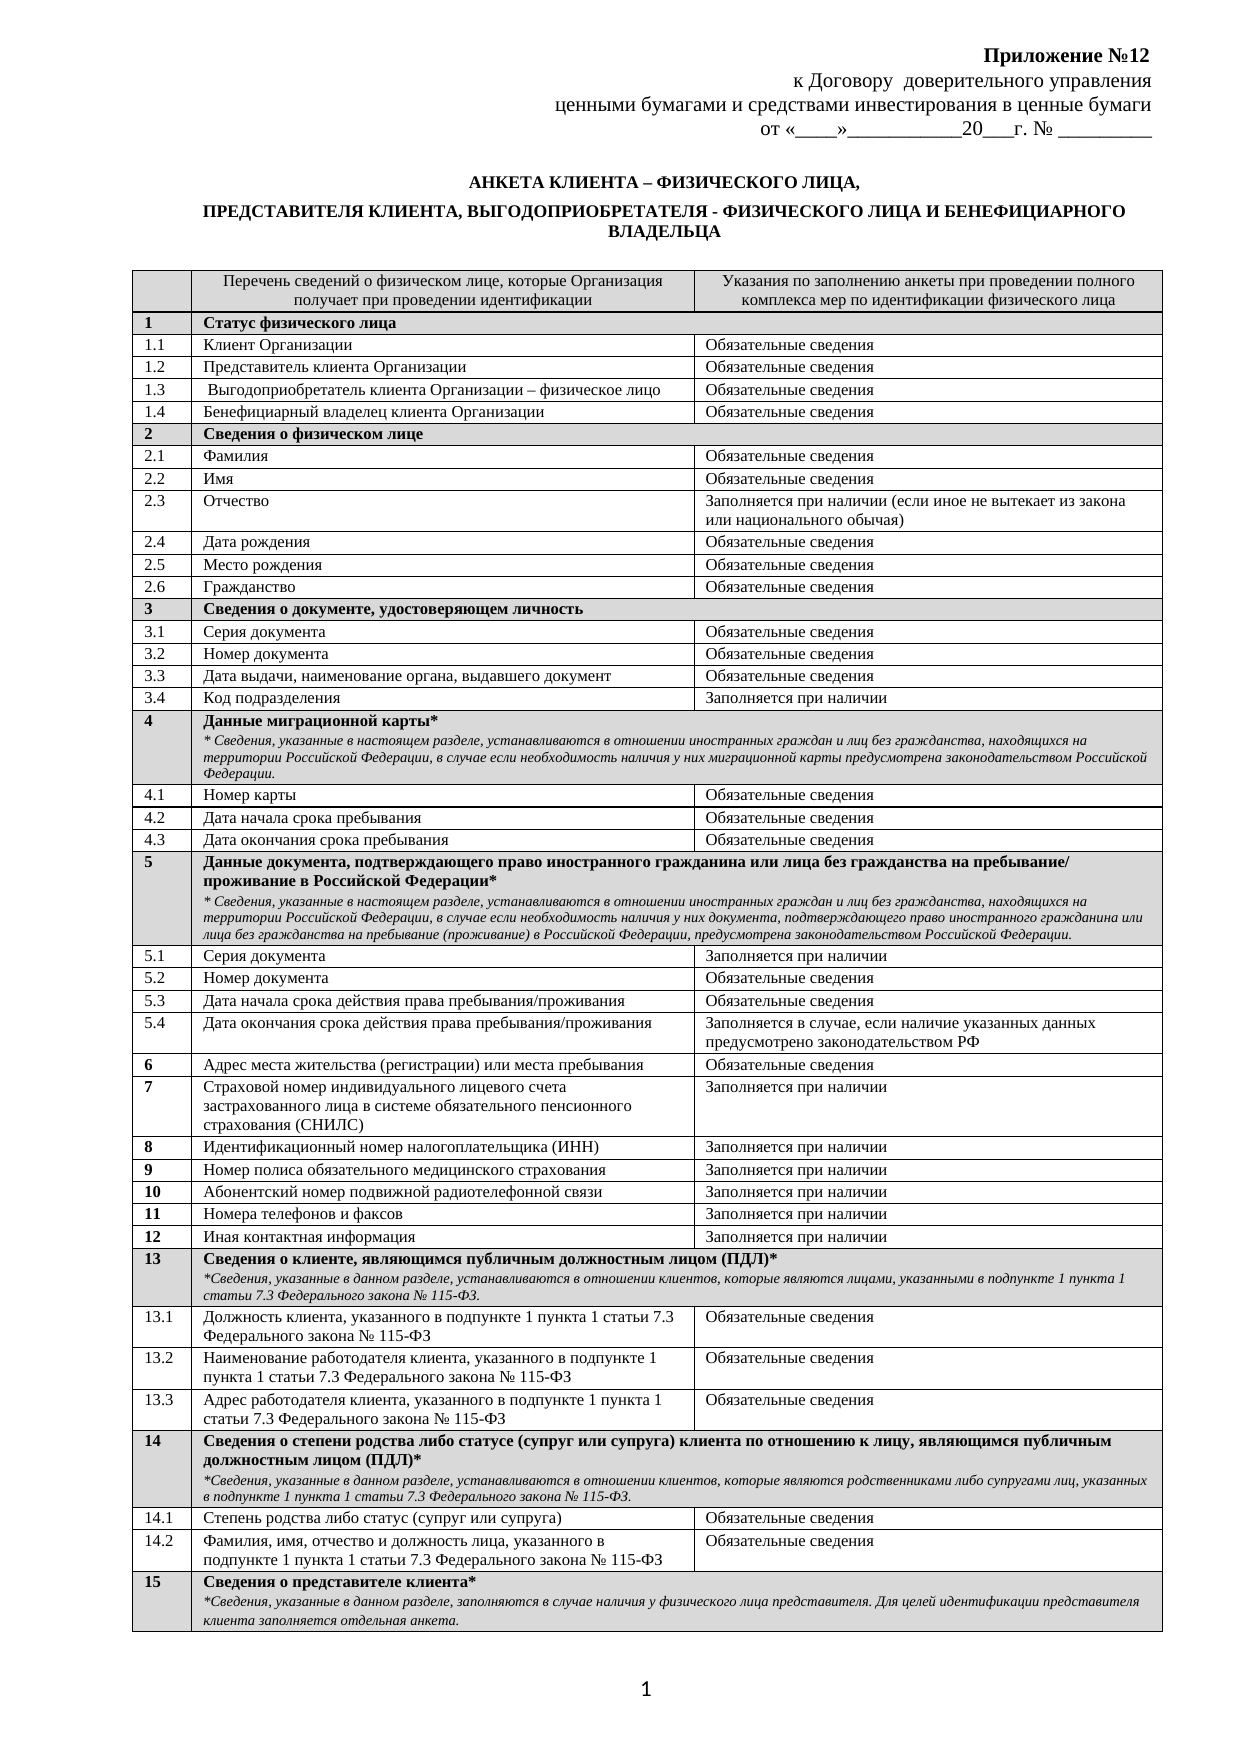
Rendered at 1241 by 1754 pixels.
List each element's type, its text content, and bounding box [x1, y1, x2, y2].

table_cell Обязательные сведения [695, 1054, 1162, 1076]
table_cell Степень родства либо статус (супруг или супруга) [192, 1508, 694, 1529]
table_cell Серия документа [192, 621, 694, 643]
table_cell Обязательные сведения [695, 1508, 1162, 1529]
table_cell 4.1 [133, 785, 191, 806]
table_cell Иная контактная информация [192, 1226, 694, 1248]
table_cell Клиент Организации [192, 335, 694, 356]
table_cell Абонентский номер подвижной радиотелефонной связи [192, 1182, 694, 1203]
text АНКЕТА КЛИЕНТА – ФИЗИЧЕСКОГО ЛИЦА, [177, 172, 1152, 192]
table_cell Данные миграционной карты* * Сведения, указанные в настоящем разделе, устанавливаются в отношении иностранных граждан и лиц без гражданства, находящихся на территории Российской Федерации, в случае если необходимость наличия у них миграционной карты предусмотрена законодательством Российской Федерации. [192, 711, 1162, 784]
table_cell 13.1 [133, 1307, 191, 1347]
table_cell Обязательные сведения [695, 379, 1162, 401]
table_cell Обязательные сведения [695, 532, 1162, 553]
table_cell Обязательные сведения [695, 1348, 1162, 1388]
table_cell 1.2 [133, 357, 191, 378]
table_cell Дата начала срока пребывания [192, 808, 694, 829]
table_cell Дата начала срока действия права пребывания/проживания [192, 991, 694, 1012]
table_cell Обязательные сведения [695, 666, 1162, 687]
table_cell Страховой номер индивидуального лицевого счета застрахованного лица в системе обязательного пенсионного страхования (СНИЛС) [192, 1077, 694, 1136]
table_cell 13.3 [133, 1390, 191, 1430]
table_cell Обязательные сведения [695, 968, 1162, 989]
table_cell Дата рождения [192, 532, 694, 553]
table_cell Представитель клиента Организации [192, 357, 694, 378]
table_cell Серия документа [192, 946, 694, 967]
table_cell 3.1 [133, 621, 191, 643]
table_cell Данные документа, подтверждающего право иностранного гражданина или лица без гражданства на пребывание/ проживание в Российской Федерации* * Сведения, указанные в настоящем разделе, устанавливаются в отношении иностранных граждан и лиц без гражданства, находящихся на территории Российской Федерации, в случае если необходимость наличия у них документа, подтверждающего право иностранного гражданина или лица без гражданства на пребывание (проживание) в Российской Федерации, предусмотрена законодательством Российской Федерации. [192, 852, 1162, 945]
table_cell Обязательные сведения [695, 830, 1162, 851]
table_cell Гражданство [192, 577, 694, 598]
table_cell Фамилия, имя, отчество и должность лица, указанного в подпункте 1 пункта 1 статьи 7.3 Федерального закона № 115-ФЗ [192, 1530, 694, 1571]
table_cell Адрес места жительства (регистрации) или места пребывания [192, 1054, 694, 1076]
table_cell Дата окончания срока пребывания [192, 830, 694, 851]
table_cell Заполняется при наличии [695, 1077, 1162, 1136]
table_cell Обязательные сведения [695, 402, 1162, 423]
table_cell Обязательные сведения [695, 621, 1162, 643]
table_cell Сведения о представителе клиента* *Сведения, указанные в данном разделе, заполняются в случае наличия у физического лица представителя. Для целей идентификации представителя клиента заполняется отдельная анкета. [192, 1572, 1162, 1631]
table_header Указания по заполнению анкеты при проведении полного комплекса мер по идентификации физического лица [695, 271, 1162, 311]
table_cell 14.2 [133, 1530, 191, 1571]
table_cell Должность клиента, указанного в подпункте 1 пункта 1 статьи 7.3 Федерального закона № 115-ФЗ [192, 1307, 694, 1347]
table_cell Обязательные сведения [695, 469, 1162, 490]
table_cell Обязательные сведения [695, 808, 1162, 829]
table_cell Заполняется при наличии [695, 1182, 1162, 1203]
table_cell 15 [133, 1572, 191, 1631]
table_cell Заполняется в случае, если наличие указанных данных предусмотрено законодательством РФ [695, 1013, 1162, 1053]
table_cell 13.2 [133, 1348, 191, 1388]
table_cell Дата окончания срока действия права пребывания/проживания [192, 1013, 694, 1053]
table_cell 2.1 [133, 446, 191, 467]
table_cell Обязательные сведения [695, 991, 1162, 1012]
table_cell Заполняется при наличии [695, 1226, 1162, 1248]
table_cell 5 [133, 852, 191, 945]
table_cell Обязательные сведения [695, 555, 1162, 576]
table_cell Идентификационный номер налогоплательщика (ИНН) [192, 1137, 694, 1158]
table_cell Номер документа [192, 644, 694, 665]
table_cell 14 [133, 1431, 191, 1507]
table_cell Сведения о клиенте, являющимся публичным должностным лицом (ПДЛ)* *Сведения, указанные в данном разделе, устанавливаются в отношении клиентов, которые являются лицами, указанными в подпункте 1 пункта 1 статьи 7.3 Федерального закона № 115-ФЗ. [192, 1249, 1162, 1306]
text Приложение №12 [177, 43, 1150, 67]
table_header [133, 271, 191, 311]
table_cell Сведения о физическом лице [192, 424, 1162, 445]
table_cell 2.6 [133, 577, 191, 598]
table_cell Выгодоприобретатель клиента Организации – физическое лицо [192, 379, 694, 401]
table_cell Наименование работодателя клиента, указанного в подпункте 1 пункта 1 статьи 7.3 Федерального закона № 115-ФЗ [192, 1348, 694, 1388]
table_cell Заполняется при наличии [695, 1204, 1162, 1225]
table_cell 3.3 [133, 666, 191, 687]
table_cell Номер полиса обязательного медицинского страхования [192, 1160, 694, 1181]
table_cell 2 [133, 424, 191, 445]
table_cell 7 [133, 1077, 191, 1136]
table_cell Код подразделения [192, 688, 694, 709]
table_cell Бенефициарный владелец клиента Организации [192, 402, 694, 423]
table_cell Сведения о степени родства либо статусе (супруг или супруга) клиента по отношению к лицу, являющимся публичным должностным лицом (ПДЛ)* *Сведения, указанные в данном разделе, устанавливаются в отношении клиентов, которые являются родственниками либо супругами лиц, указанных в подпункте 1 пункта 1 статьи 7.3 Федерального закона № 115-ФЗ. [192, 1431, 1162, 1507]
table_cell Место рождения [192, 555, 694, 576]
table_cell 2.4 [133, 532, 191, 553]
table_cell Заполняется при наличии (если иное не вытекает из закона или национального обычая) [695, 491, 1162, 531]
table_cell Сведения о документе, удостоверяющем личность [192, 599, 1162, 620]
table_cell Обязательные сведения [695, 644, 1162, 665]
table_cell 4.2 [133, 808, 191, 829]
table_cell Адрес работодателя клиента, указанного в подпункте 1 пункта 1 статьи 7.3 Федерального закона № 115-ФЗ [192, 1390, 694, 1430]
table_cell 1.3 [133, 379, 191, 401]
table_cell 2.2 [133, 469, 191, 490]
table_cell Обязательные сведения [695, 1307, 1162, 1347]
table_cell 5.4 [133, 1013, 191, 1053]
table_cell Обязательные сведения [695, 785, 1162, 806]
table_cell 8 [133, 1137, 191, 1158]
table_cell Имя [192, 469, 694, 490]
table_cell Заполняется при наличии [695, 1137, 1162, 1158]
table_cell 11 [133, 1204, 191, 1225]
table_cell Фамилия [192, 446, 694, 467]
table_cell Заполняется при наличии [695, 688, 1162, 709]
table_cell Номер документа [192, 968, 694, 989]
table_header Перечень сведений о физическом лице, которые Организация получает при проведении идентификации [192, 271, 694, 311]
table_cell 13 [133, 1249, 191, 1306]
table_cell 2.3 [133, 491, 191, 531]
table_cell Номера телефонов и факсов [192, 1204, 694, 1225]
table_cell 5.2 [133, 968, 191, 989]
table_cell 3 [133, 599, 191, 620]
text ценными бумагами и средствами инвестирования в ценные бумаги [177, 92, 1152, 116]
table_cell Обязательные сведения [695, 335, 1162, 356]
table_cell Обязательные сведения [695, 357, 1162, 378]
table_cell Обязательные сведения [695, 577, 1162, 598]
table_cell Номер карты [192, 785, 694, 806]
table_cell Обязательные сведения [695, 446, 1162, 467]
table_cell Заполняется при наличии [695, 1160, 1162, 1181]
table_cell 6 [133, 1054, 191, 1076]
table_cell 2.5 [133, 555, 191, 576]
table_cell 4 [133, 711, 191, 784]
table_cell 1.4 [133, 402, 191, 423]
table_cell 1 [133, 313, 191, 334]
table_cell Дата выдачи, наименование органа, выдавшего документ [192, 666, 694, 687]
text ПРЕДСТАВИТЕЛЯ КЛИЕНТА, ВЫГОДОПРИОБРЕТАТЕЛЯ - ФИЗИЧЕСКОГО ЛИЦА И БЕНЕФИЦИАРНОГО ВЛАДЕЛЬЦА [177, 201, 1152, 241]
table_cell Статус физического лица [192, 313, 1162, 334]
table_cell 12 [133, 1226, 191, 1248]
table_cell 10 [133, 1182, 191, 1203]
title к Договору доверительного управления [177, 67, 1152, 92]
table_cell Заполняется при наличии [695, 946, 1162, 967]
table_cell 9 [133, 1160, 191, 1181]
table_cell 1.1 [133, 335, 191, 356]
table_cell 5.1 [133, 946, 191, 967]
table_cell Отчество [192, 491, 694, 531]
table_cell Обязательные сведения [695, 1530, 1162, 1571]
table_cell 4.3 [133, 830, 191, 851]
table_cell Обязательные сведения [695, 1390, 1162, 1430]
table_cell 3.2 [133, 644, 191, 665]
table_cell 14.1 [133, 1508, 191, 1529]
table_cell 3.4 [133, 688, 191, 709]
text от «____»___________20___г. № _________ [303, 116, 1152, 140]
table_cell 5.3 [133, 991, 191, 1012]
